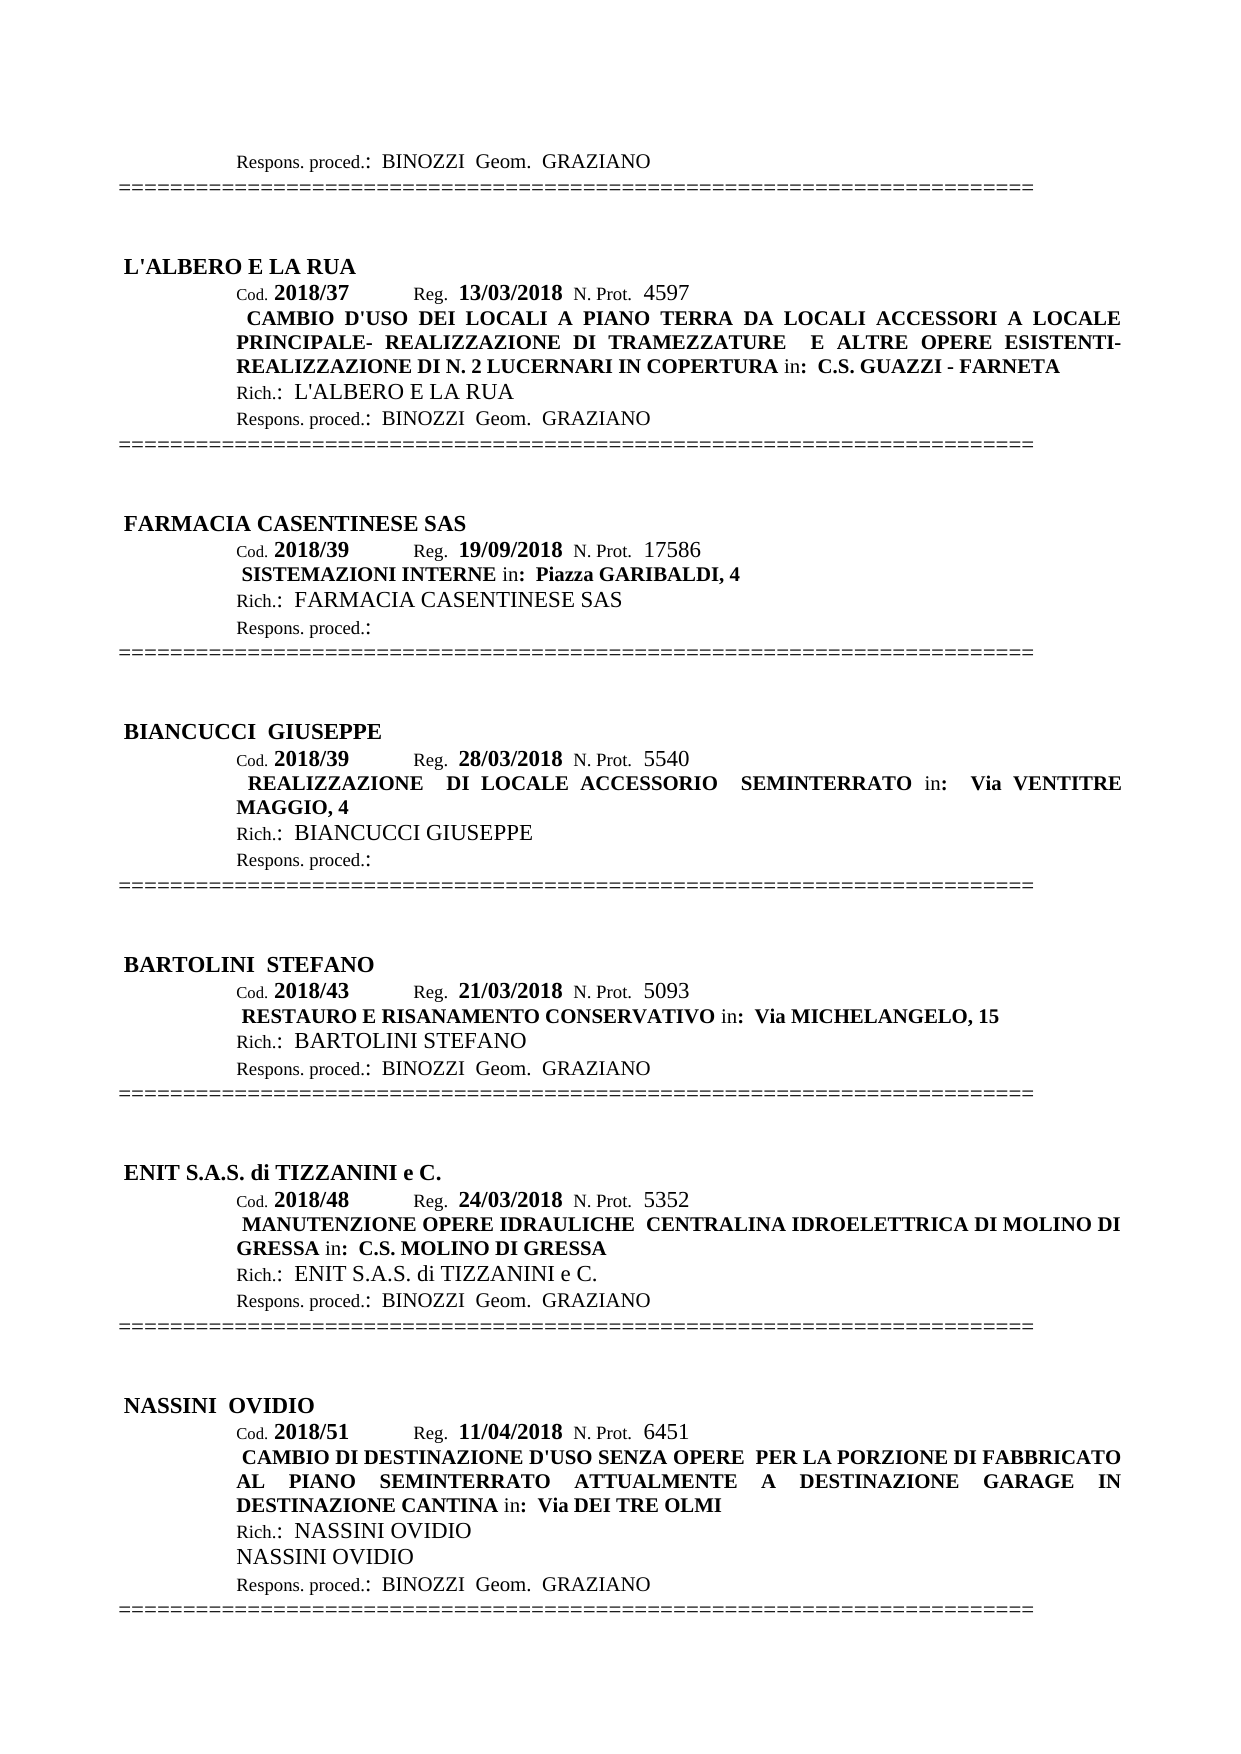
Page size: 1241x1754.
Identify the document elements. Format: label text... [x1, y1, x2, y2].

text CAMBIO D'USO DEI LOCALI A PIANO TERRA DA LOCALI ACCESSORI A LOCALE PRINCIPALE- REALIZZAZIONE DI TRAMEZZATURE E ALTRE OPERE ESISTENTI- REALIZZAZIONE DI N. 2 LUCERNARI IN COPERTURA in: C.S. GUAZZI - FARNETA [236, 306, 1122, 378]
text MANUTENZIONE OPERE IDRAULICHE CENTRALINA IDROELETTRICA DI MOLINO DI GRESSA in: C.S. MOLINO DI GRESSA [236, 1212, 1122, 1260]
text NASSINI OVIDIO [118, 1392, 1122, 1418]
text BIANCUCCI GIUSEPPE [118, 718, 1122, 744]
text Rich.: BIANCUCCI GIUSEPPE [236, 819, 1122, 845]
text ======================================================================= [118, 872, 1122, 898]
text Respons. proced.: [236, 613, 1122, 639]
text Cod. 2018/39 Reg. 28/03/2018 N. Prot. 5540 [236, 744, 1122, 771]
text Rich.: BARTOLINI STEFANO [236, 1028, 1122, 1054]
text L'ALBERO E LA RUA [118, 253, 1122, 279]
text Respons. proced.: [236, 845, 1122, 872]
text Cod. 2018/43 Reg. 21/03/2018 N. Prot. 5093 [236, 977, 1122, 1003]
text SISTEMAZIONI INTERNE in: Piazza GARIBALDI, 4 [236, 562, 1122, 586]
text Rich.: NASSINI OVIDIO [236, 1517, 1122, 1543]
text Cod. 2018/51 Reg. 11/04/2018 N. Prot. 6451 [236, 1418, 1122, 1445]
text Rich.: FARMACIA CASENTINESE SAS [236, 586, 1122, 613]
text Cod. 2018/37 Reg. 13/03/2018 N. Prot. 4597 [236, 279, 1122, 306]
text Rich.: L'ALBERO E LA RUA [236, 378, 1122, 404]
text REALIZZAZIONE DI LOCALE ACCESSORIO SEMINTERRATO in: Via VENTITRE MAGGIO, 4 [236, 771, 1122, 819]
text Rich.: ENIT S.A.S. di TIZZANINI e C. [236, 1260, 1122, 1287]
text FARMACIA CASENTINESE SAS [118, 510, 1122, 536]
text ======================================================================= [118, 1596, 1122, 1622]
text Respons. proced.: BINOZZI Geom. GRAZIANO [236, 1054, 1122, 1080]
text ======================================================================= [118, 1080, 1122, 1107]
text ======================================================================= [118, 1313, 1122, 1339]
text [118, 174, 1122, 200]
text Respons. proced.: BINOZZI Geom. GRAZIANO [236, 404, 1122, 431]
text ======================================================================= [118, 639, 1122, 666]
text Respons. proced.: BINOZZI Geom. GRAZIANO [236, 1569, 1122, 1596]
text Cod. 2018/48 Reg. 24/03/2018 N. Prot. 5352 [236, 1186, 1122, 1212]
text ENIT S.A.S. di TIZZANINI e C. [118, 1159, 1122, 1186]
text NASSINI OVIDIO [236, 1543, 1122, 1569]
text CAMBIO DI DESTINAZIONE D'USO SENZA OPERE PER LA PORZIONE DI FABBRICATO AL PIANO SEMINTERRATO ATTUALMENTE A DESTINAZIONE GARAGE IN DESTINAZIONE CANTINA in: Via DEI TRE OLMI [236, 1445, 1122, 1517]
text Respons. proced.: BINOZZI Geom. GRAZIANO [236, 148, 1122, 174]
text BARTOLINI STEFANO [118, 951, 1122, 977]
text Respons. proced.: BINOZZI Geom. GRAZIANO [236, 1287, 1122, 1313]
text RESTAURO E RISANAMENTO CONSERVATIVO in: Via MICHELANGELO, 15 [236, 1003, 1122, 1028]
text ======================================================================= [118, 431, 1122, 457]
text Cod. 2018/39 Reg. 19/09/2018 N. Prot. 17586 [236, 536, 1122, 562]
